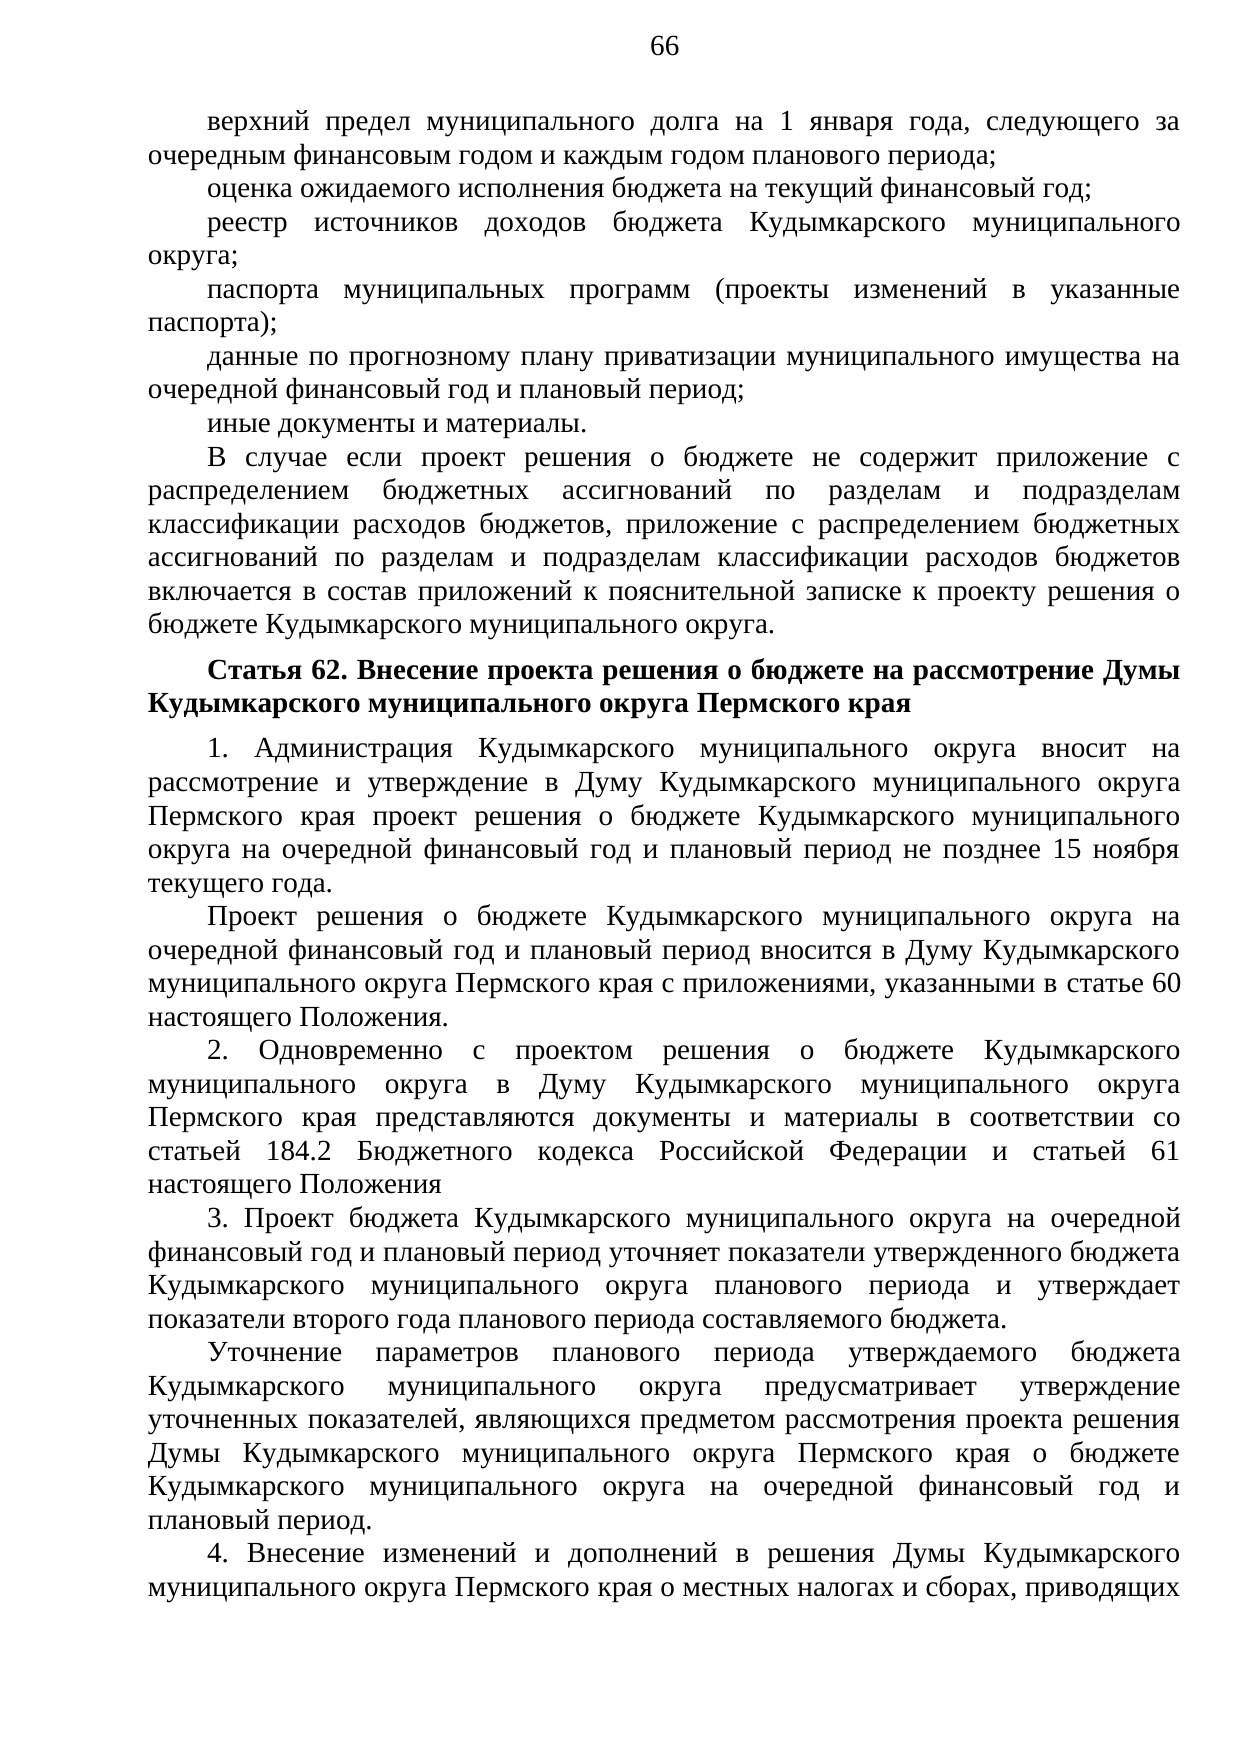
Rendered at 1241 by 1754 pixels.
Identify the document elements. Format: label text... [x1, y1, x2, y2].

text реестр источников доходов бюджета Кудымкарского муниципального округа; [148, 204, 1181, 271]
text Статья 62. Внесение проекта решения о бюджете на рассмотрение Думы Кудымкарского муниципального округа Пермского края [148, 652, 1181, 719]
text Уточнение параметров планового периода утверждаемого бюджета Кудымкарского муниципального округа предусматривает утверждение уточненных показателей, являющихся предметом рассмотрения проекта решения Думы Кудымкарского муниципального округа Пермского края о бюджете Кудымкарского муниципального округа на очередной финансовый год и плановый период. [148, 1334, 1181, 1536]
text 2. Одновременно с проектом решения о бюджете Кудымкарского муниципального округа в Думу Кудымкарского муниципального округа Пермского края представляются документы и материалы в соответствии со статьей 184.2 Бюджетного кодекса Российской Федерации и статьей 61 настоящего Положения [148, 1032, 1181, 1200]
text 3. Проект бюджета Кудымкарского муниципального округа на очередной финансовый год и плановый период уточняет показатели утвержденного бюджета Кудымкарского муниципального округа планового периода и утверждает показатели второго года планового периода составляемого бюджета. [148, 1200, 1181, 1334]
text данные по прогнозному плану приватизации муниципального имущества на очередной финансовый год и плановый период; [148, 338, 1181, 405]
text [148, 1536, 1181, 1603]
text 1. Администрация Кудымкарского муниципального округа вносит на рассмотрение и утверждение в Думу Кудымкарского муниципального округа Пермского края проект решения о бюджете Кудымкарского муниципального округа на очередной финансовый год и плановый период не позднее 15 ноября текущего года. [148, 731, 1181, 898]
text оценка ожидаемого исполнения бюджета на текущий финансовый год; [148, 170, 1181, 204]
text В случае если проект решения о бюджете не содержит приложение с распределением бюджетных ассигнований по разделам и подразделам классификации расходов бюджетов, приложение с распределением бюджетных ассигнований по разделам и подразделам классификации расходов бюджетов включается в состав приложений к пояснительной записке к проекту решения о бюджете Кудымкарского муниципального округа. [148, 439, 1181, 640]
text паспорта муниципальных программ (проекты изменений в указанные паспорта); [148, 271, 1181, 338]
text иные документы и материалы. [148, 405, 1181, 439]
text Проект решения о бюджете Кудымкарского муниципального округа на очередной финансовый год и плановый период вносится в Думу Кудымкарского муниципального округа Пермского края с приложениями, указанными в статье 60 настоящего Положения. [148, 898, 1181, 1032]
text верхний предел муниципального долга на 1 января года, следующего за очередным финансовым годом и каждым годом планового периода; [148, 103, 1181, 170]
